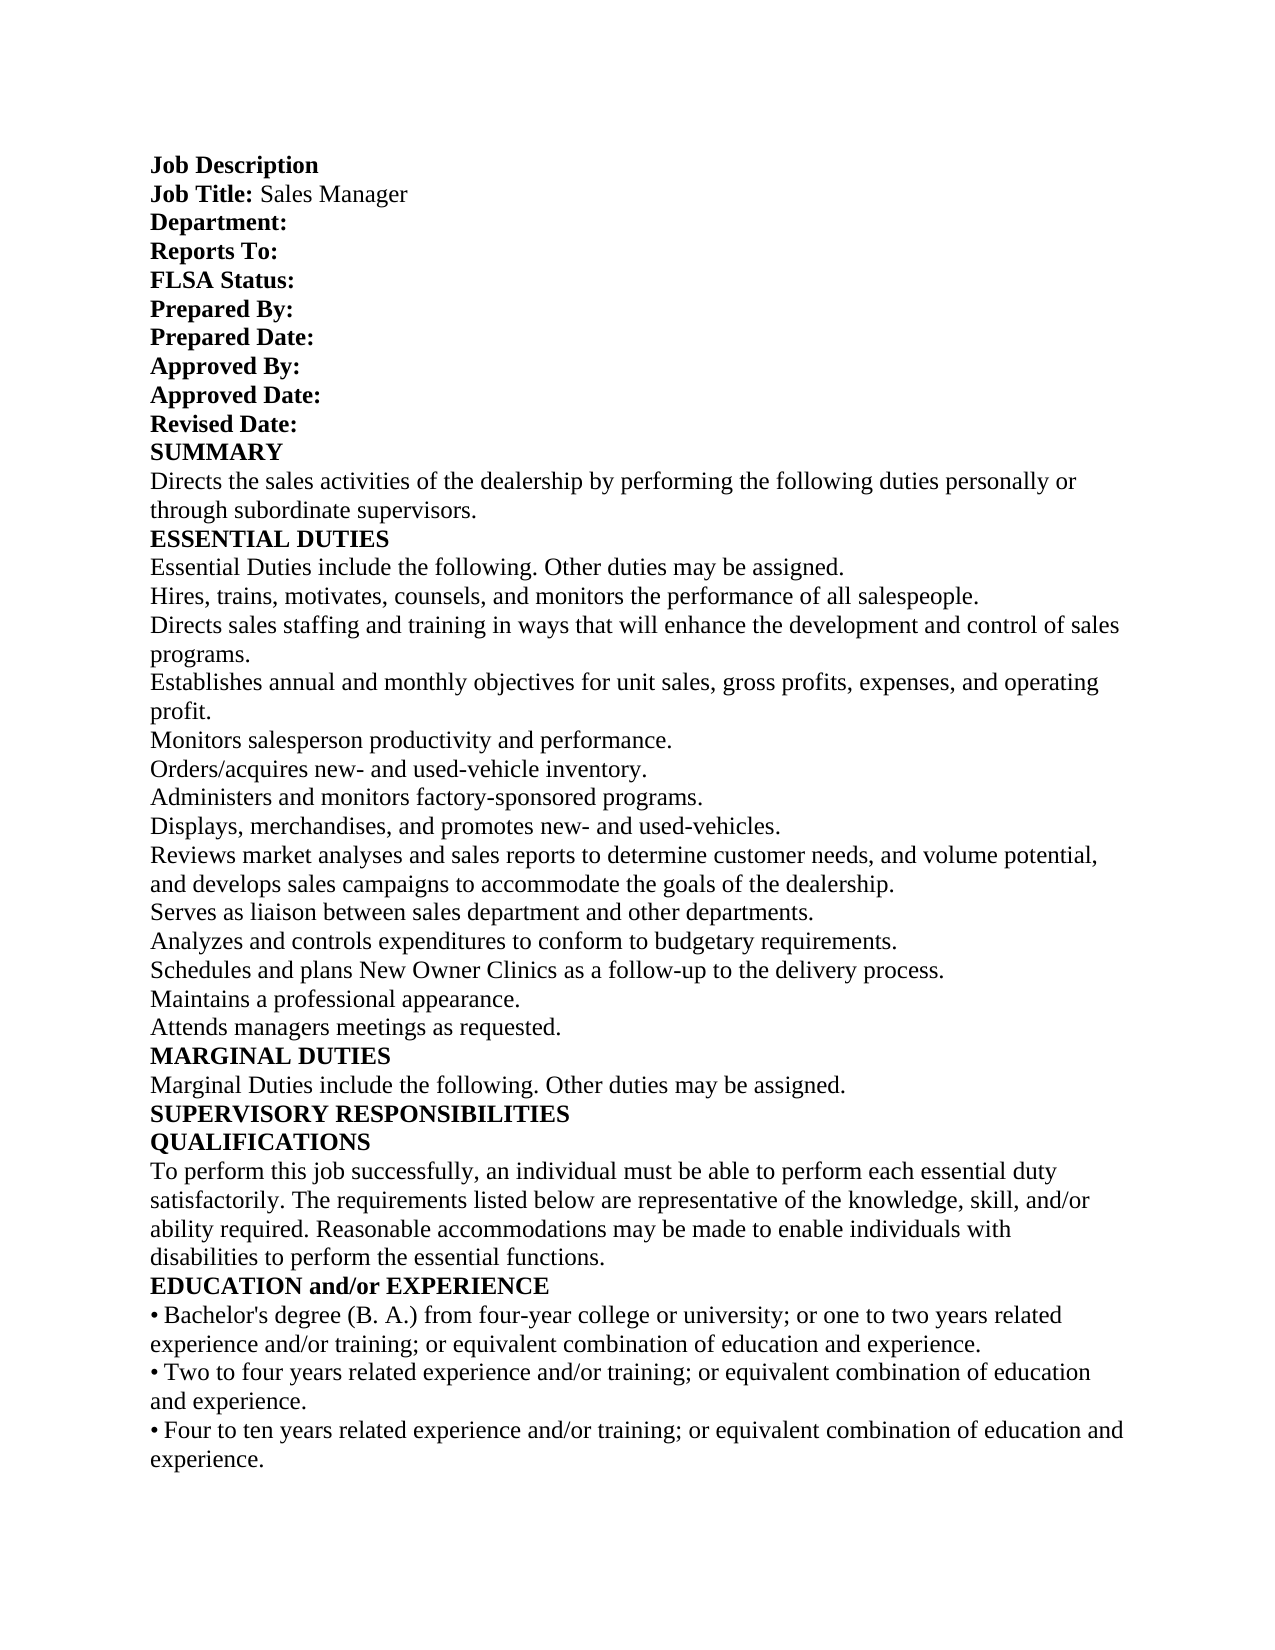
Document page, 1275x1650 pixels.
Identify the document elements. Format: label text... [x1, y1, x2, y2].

text Reports To: [150, 236, 1125, 265]
text • Bachelor's degree (B. A.) from four-year college or university; or one to two years related experience and/or training; or equivalent combination of education and experience. [150, 1300, 1125, 1357]
text Reviews market analyses and sales reports to determine customer needs, and volume potential, and develops sales campaigns to accommodate the goals of the dealership. [150, 840, 1125, 897]
text Monitors salesperson productivity and performance. [150, 725, 1125, 754]
text Schedules and plans New Owner Clinics as a follow-up to the delivery process. [150, 955, 1125, 984]
text Hires, trains, motivates, counsels, and monitors the performance of all salespeople. [150, 581, 1125, 610]
text Prepared By: [150, 294, 1125, 322]
text Administers and monitors factory-sponsored programs. [150, 782, 1125, 811]
text EDUCATION and/or EXPERIENCE [150, 1271, 1125, 1300]
text Attends managers meetings as requested. [150, 1012, 1125, 1041]
text Directs the sales activities of the dealership by performing the following duties personally or through subordinate supervisors. [150, 466, 1125, 524]
text ESSENTIAL DUTIES [150, 524, 1125, 552]
text Job Title: Sales Manager [150, 179, 1125, 207]
text Job Description [150, 150, 1125, 179]
text MARGINAL DUTIES [150, 1041, 1125, 1070]
text Displays, merchandises, and promotes new- and used-vehicles. [150, 811, 1125, 840]
text Establishes annual and monthly objectives for unit sales, gross profits, expenses, and operating profit. [150, 667, 1125, 725]
text SUMMARY [150, 437, 1125, 466]
text • Four to ten years related experience and/or training; or equivalent combination of education and experience. [150, 1415, 1125, 1472]
text Serves as liaison between sales department and other departments. [150, 897, 1125, 926]
text FLSA Status: [150, 265, 1125, 294]
text Essential Duties include the following. Other duties may be assigned. [150, 552, 1125, 581]
text Directs sales staffing and training in ways that will enhance the development and control of sales programs. [150, 610, 1125, 667]
text Approved By: [150, 351, 1125, 380]
text Analyzes and controls expenditures to conform to budgetary requirements. [150, 926, 1125, 955]
text Maintains a professional appearance. [150, 984, 1125, 1012]
text Revised Date: [150, 409, 1125, 437]
text Marginal Duties include the following. Other duties may be assigned. [150, 1070, 1125, 1099]
text • Two to four years related experience and/or training; or equivalent combination of education and experience. [150, 1357, 1125, 1415]
text Prepared Date: [150, 322, 1125, 351]
text To perform this job successfully, an individual must be able to perform each essential duty satisfactorily. The requirements listed below are representative of the knowledge, skill, and/or ability required. Reasonable accommodations may be made to enable individuals with disabilities to perform the essential functions. [150, 1156, 1125, 1271]
text QUALIFICATIONS [150, 1127, 1125, 1156]
text Approved Date: [150, 380, 1125, 409]
text Department: [150, 207, 1125, 236]
text SUPERVISORY RESPONSIBILITIES [150, 1099, 1125, 1127]
text Orders/acquires new- and used-vehicle inventory. [150, 754, 1125, 782]
